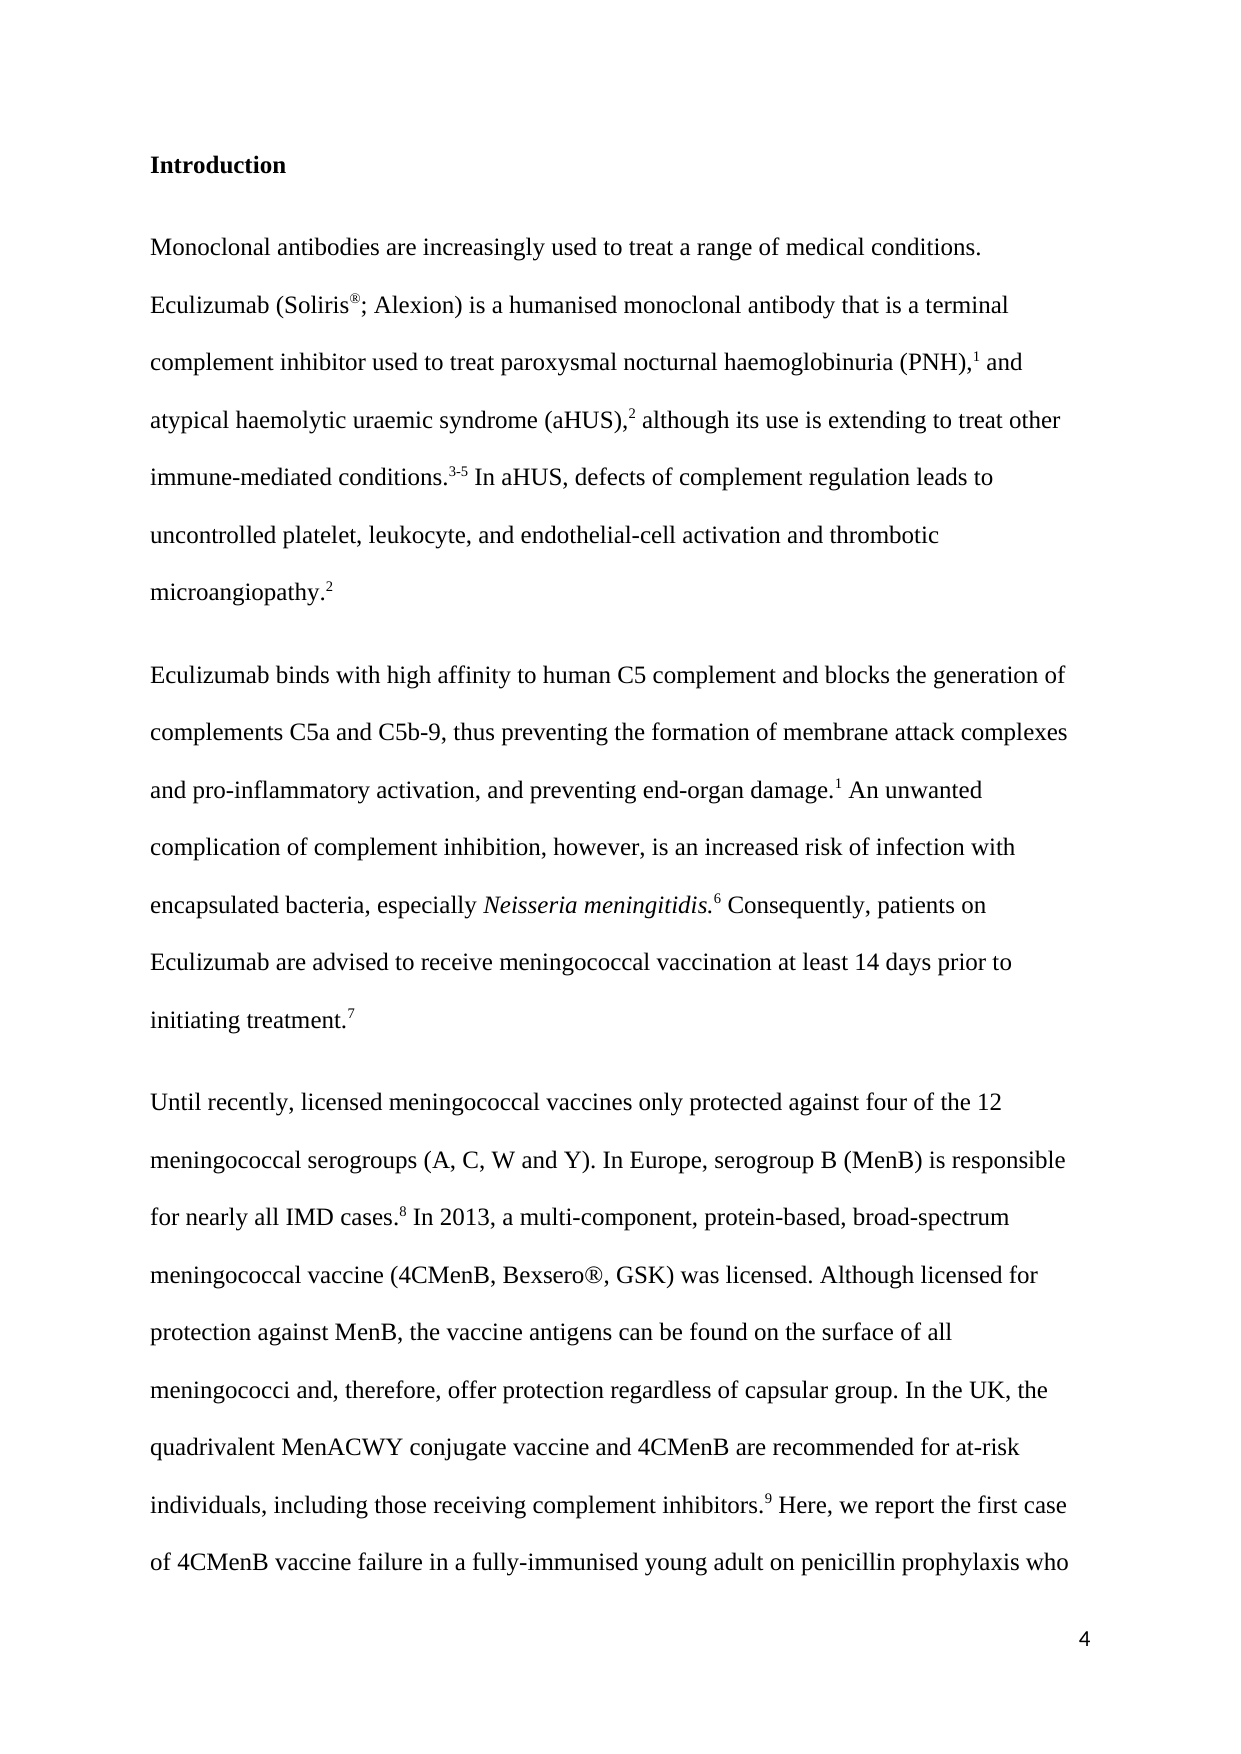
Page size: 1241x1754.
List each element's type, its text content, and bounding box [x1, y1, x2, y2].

text Monoclonal antibodies are increasingly used to treat a range of medical conditions. Eculizumab (Soliris®; Alexion) is a humanised monoclonal antibody that is a terminal complement inhibitor used to treat paroxysmal nocturnal haemoglobinuria (PNH),1 and atypical haemolytic uraemic syndrome (aHUS),2 although its use is extending to treat other immune-mediated conditions.3-5 In aHUS, defects of complement regulation leads to uncontrolled platelet, leukocyte, and endothelial-cell activation and thrombotic microangiopathy.2 [150, 232, 1090, 606]
text Eculizumab binds with high affinity to human C5 complement and blocks the generation of complements C5a and C5b-9, thus preventing the formation of membrane attack complexes and pro-inflammatory activation, and preventing end-organ damage.1 An unwanted complication of complement inhibition, however, is an increased risk of infection with encapsulated bacteria, especially Neisseria meningitidis.6 Consequently, patients on Eculizumab are advised to receive meningococcal vaccination at least 14 days prior to initiating treatment.7 [150, 660, 1090, 1034]
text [150, 1087, 1090, 1576]
subtitle Introduction [150, 150, 1090, 179]
